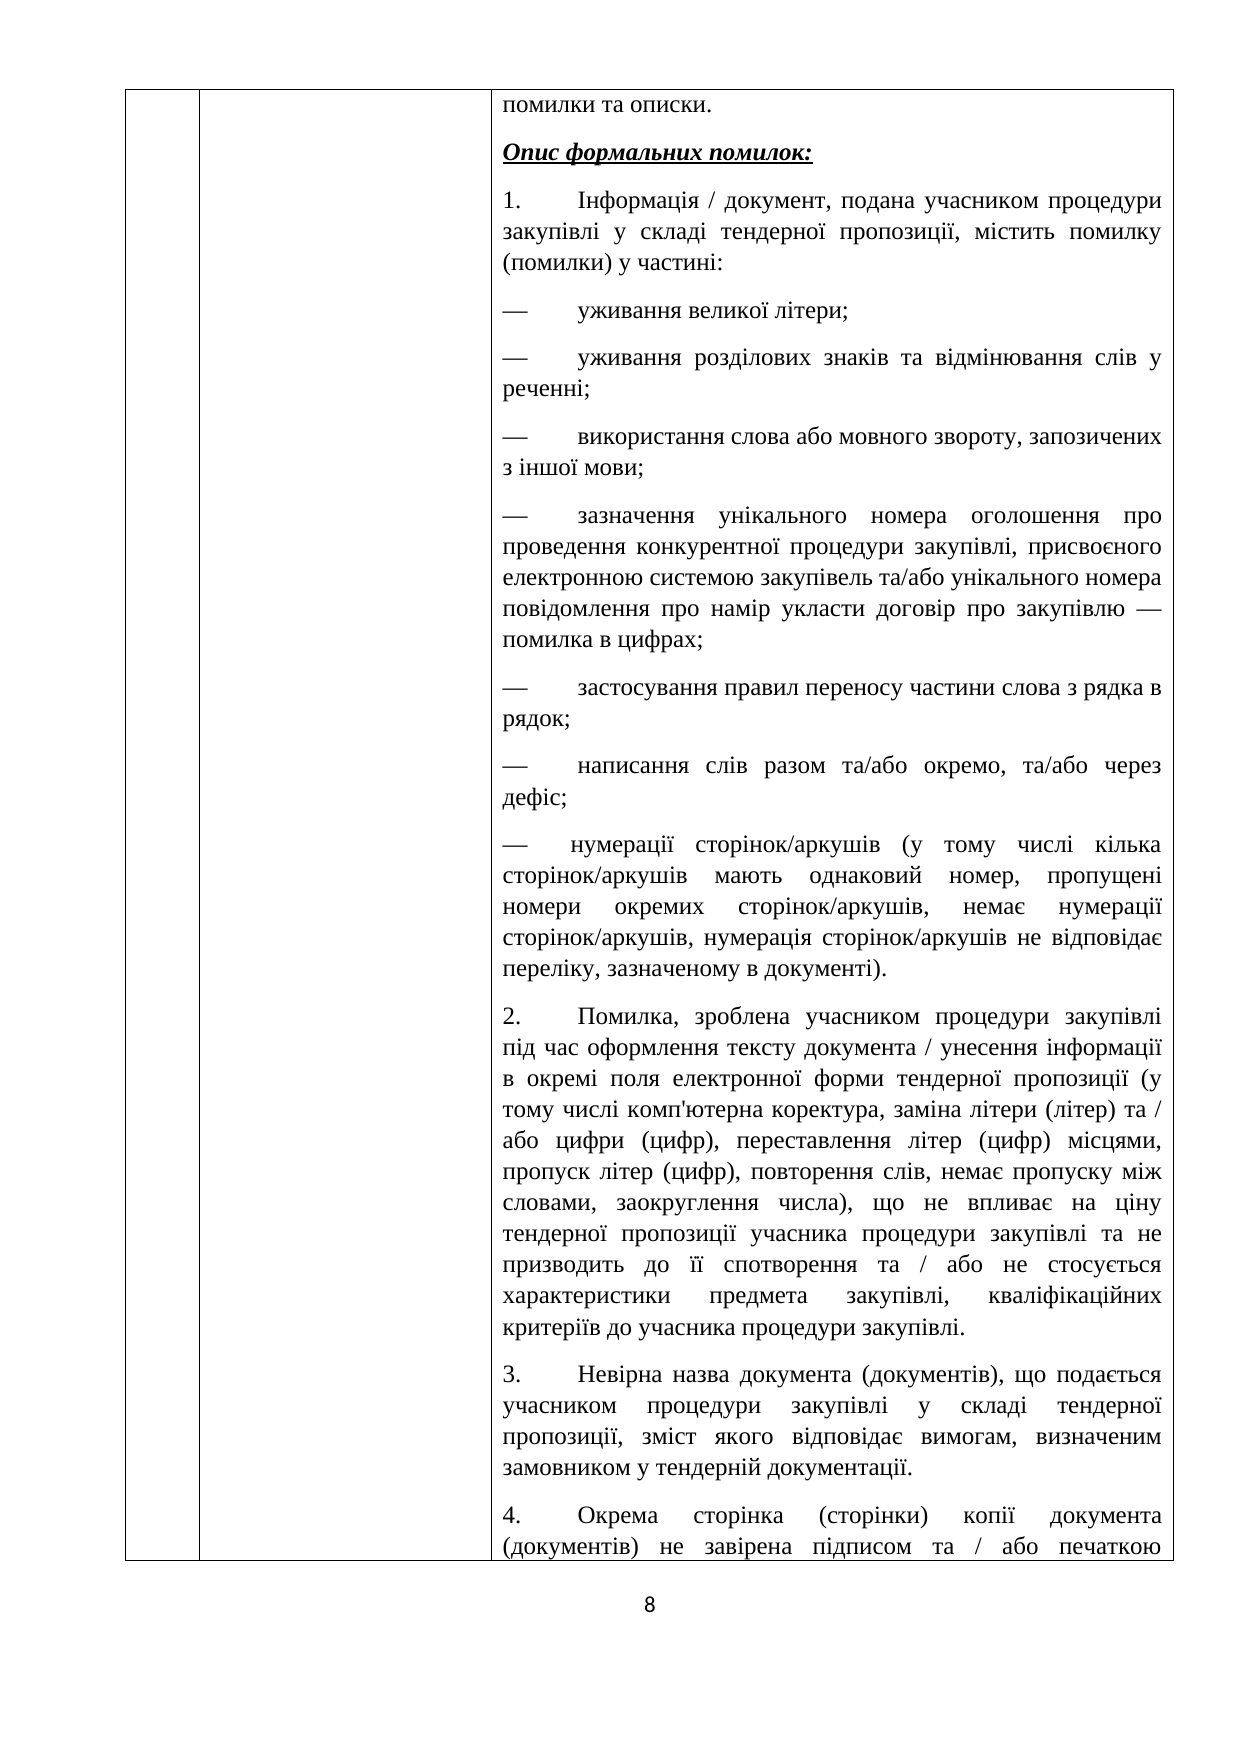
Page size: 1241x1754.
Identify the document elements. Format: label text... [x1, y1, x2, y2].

table_cell 1 [126, 90, 199, 1560]
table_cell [492, 90, 1173, 1560]
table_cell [200, 90, 491, 1560]
